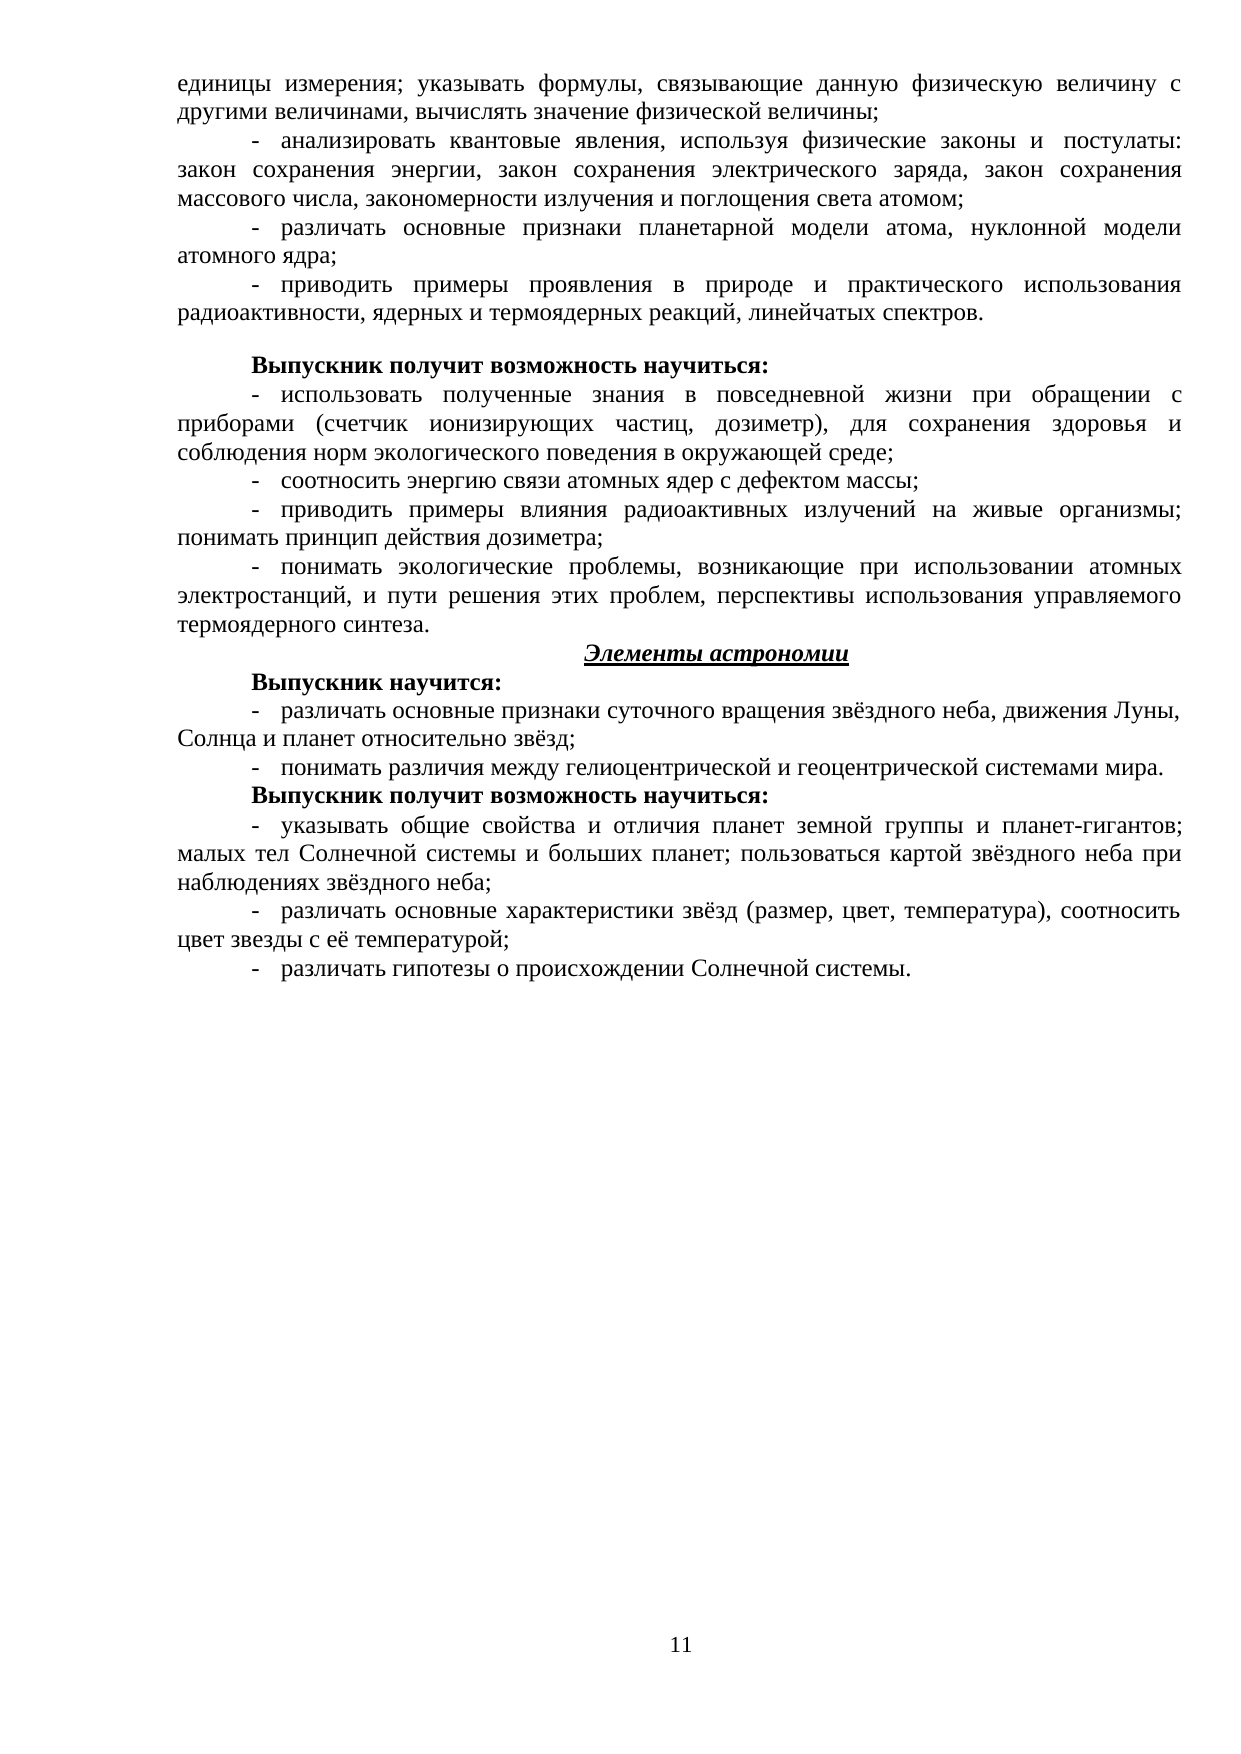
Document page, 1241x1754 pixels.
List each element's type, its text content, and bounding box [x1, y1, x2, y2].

text Элементы астрономии [584, 638, 1234, 667]
list указывать общие свойства и отличия планет земной группы и планет-гигантов; малых тел Солнечной системы и больших планет; пользоваться картой звёздного неба при наблюдениях звёздного неба; [177, 810, 1183, 896]
list различать основные признаки суточного вращения звёздного неба, движения Луны, Солнца и планет относительно звёзд; [177, 696, 1181, 752]
list различать основные характеристики звёзд (размер, цвет, температура), соотносить цвет звезды с её температурой; [177, 896, 1181, 952]
list соотносить энергию связи атомных ядер с дефектом массы; [251, 466, 1234, 494]
subtitle Выпускник получит возможность научиться: [251, 781, 1234, 810]
list различать гипотезы о происхождении Солнечной системы. [251, 953, 1234, 982]
list понимать экологические проблемы, возникающие при использовании атомных электростанций, и пути решения этих проблем, перспективы использования управляемого термоядерного синтеза. [177, 551, 1182, 638]
list различать основные признаки планетарной модели атома, нуклонной модели атомного ядра; [177, 212, 1181, 269]
list понимать различия между гелиоцентрической и геоцентрической системами мира. [251, 752, 1234, 781]
list приводить примеры проявления в природе и практического использования радиоактивности, ядерных и термоядерных реакций, линейчатых спектров. [177, 269, 1182, 326]
subtitle Выпускник научится: [251, 667, 1234, 696]
list приводить примеры влияния радиоактивных излучений на живые организмы; понимать принцип действия дозиметра; [177, 494, 1182, 551]
text единицы измерения; указывать формулы, связывающие данную физическую величину с другими величинами, вычислять значение физической величины; [177, 68, 1181, 125]
list использовать полученные знания в повседневной жизни при обращении с приборами (счетчик ионизирующих частиц, дозиметр), для сохранения здоровья и соблюдения норм экологического поведения в окружающей среде; [177, 379, 1182, 466]
subtitle Выпускник получит возможность научиться: [251, 351, 1234, 379]
list анализировать квантовые явления, используя физические законы и постулаты: закон сохранения энергии, закон сохранения электрического заряда, закон сохранения массового числа, закономерности излучения и поглощения света атомом; [177, 125, 1182, 211]
